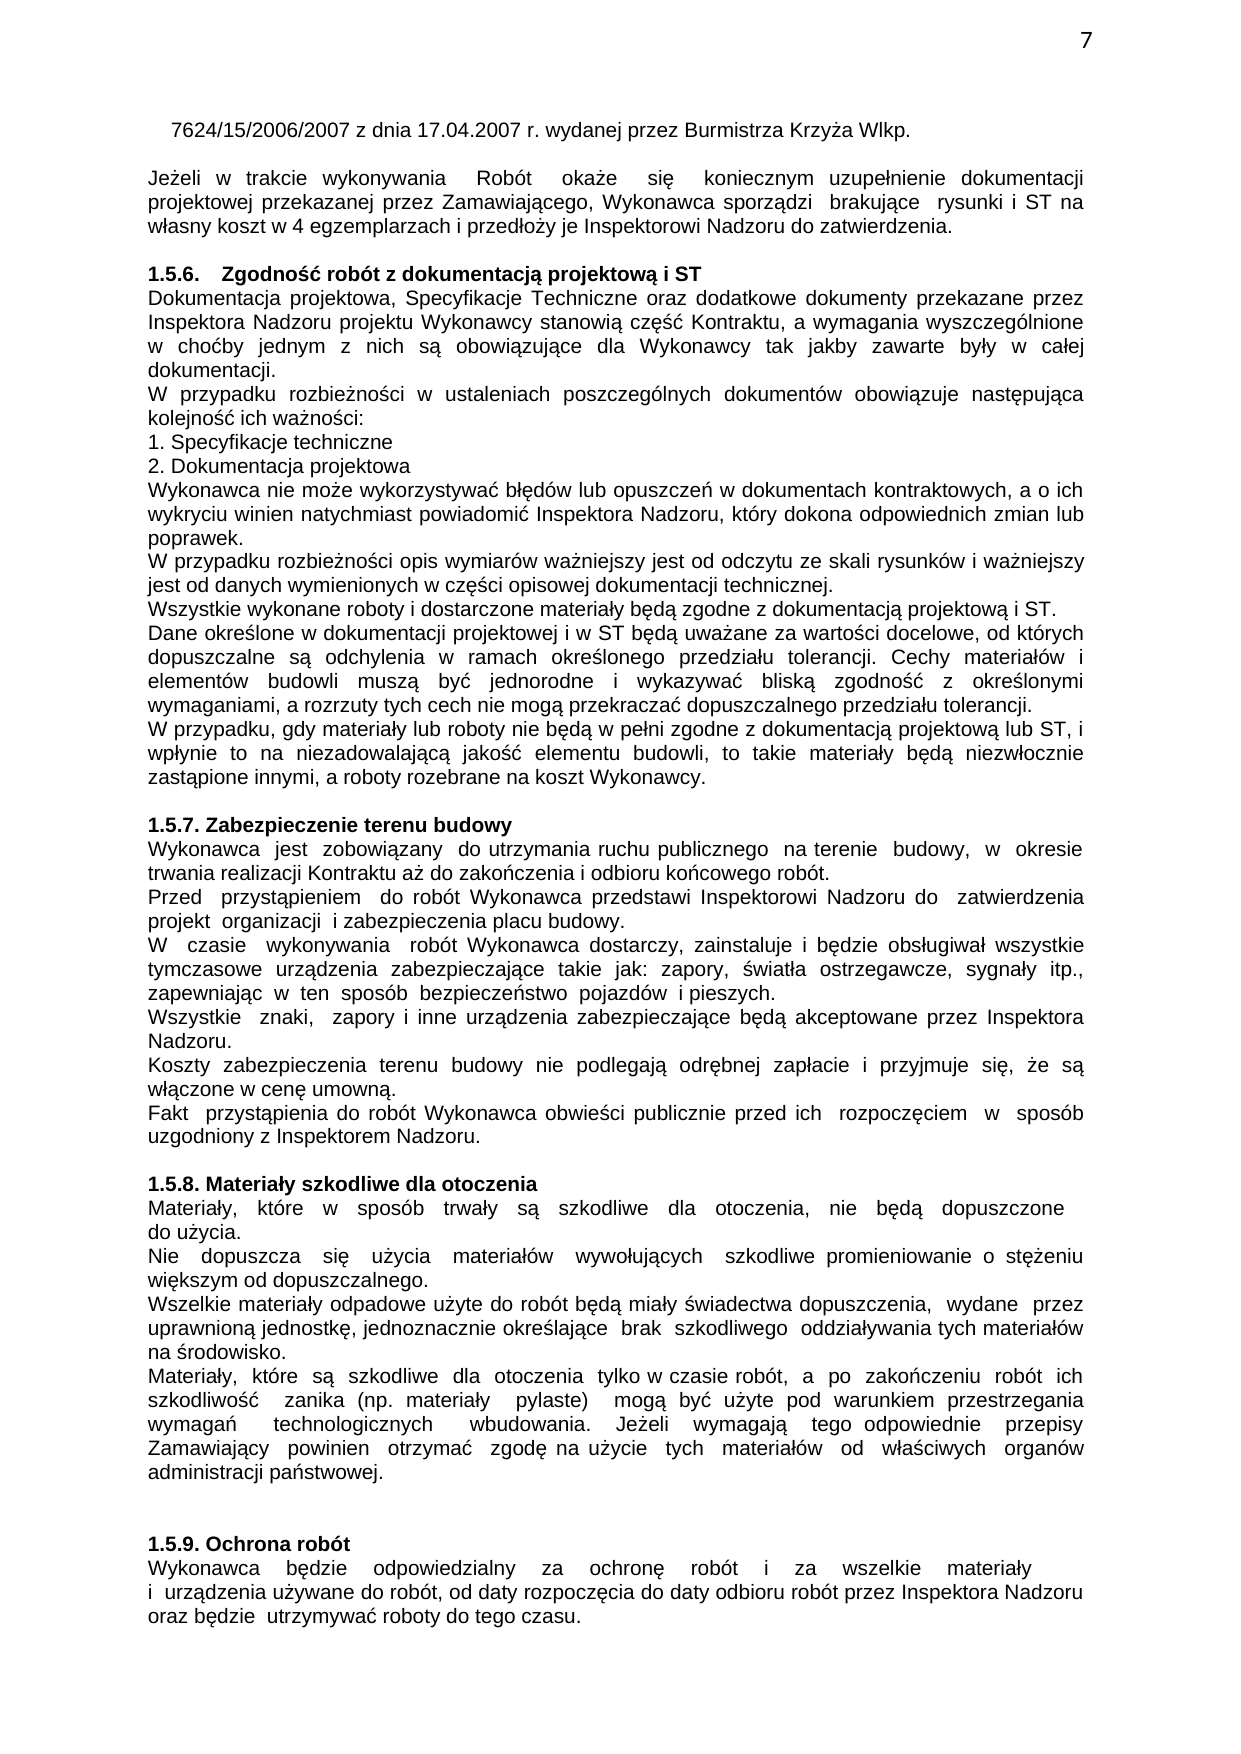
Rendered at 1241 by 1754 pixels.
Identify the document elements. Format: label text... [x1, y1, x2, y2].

text Materiały, które są szkodliwe dla otoczenia tylko w czasie robót, a po zakończeniu robót ich szkodliwość zanika (np. materiały pylaste) mogą być użyte pod warunkiem przestrzegania wymagań technologicznych wbudowania. Jeżeli wymagają tego odpowiednie przepisy Zamawiający powinien otrzymać zgodę na użycie tych materiałów od właściwych organów administracji państwowej. [148, 1364, 1085, 1484]
subtitle 1.5.6. Zgodność robót z dokumentacją projektową i ST [148, 262, 1085, 286]
text Jeżeli w trakcie wykonywania Robót okaże się koniecznym uzupełnienie dokumentacji projektowej przekazanej przez Zamawiającego, Wykonawca sporządzi brakujące rysunki i ST na własny koszt w 4 egzemplarzach i przedłoży je Inspektorowi Nadzoru do zatwierdzenia. [148, 166, 1085, 238]
text Wykonawca nie może wykorzystywać błędów lub opuszczeń w dokumentach kontraktowych, a o ich wykryciu winien natychmiast powiadomić Inspektora Nadzoru, który dokona odpowiednich zmian lub poprawek. [148, 477, 1085, 549]
text W czasie wykonywania robót Wykonawca dostarczy, zainstaluje i będzie obsługiwał wszystkie tymczasowe urządzenia zabezpieczające takie jak: zapory, światła ostrzegawcze, sygnały itp., zapewniając w ten sposób bezpieczeństwo pojazdów i pieszych. [148, 933, 1085, 1004]
text Dokumentacja projektowa, Specyfikacje Techniczne oraz dodatkowe dokumenty przekazane przez Inspektora Nadzoru projektu Wykonawcy stanowią część Kontraktu, a wymagania wyszczególnione w choćby jednym z nich są obowiązujące dla Wykonawcy tak jakby zawarte były w całej dokumentacji. [148, 286, 1085, 382]
text W przypadku, gdy materiały lub roboty nie będą w pełni zgodne z dokumentacją projektową lub ST, i wpłynie to na niezadowalającą jakość elementu budowli, to takie materiały będą niezwłocznie zastąpione innymi, a roboty rozebrane na koszt Wykonawcy. [148, 717, 1085, 789]
text Koszty zabezpieczenia terenu budowy nie podlegają odrębnej zapłacie i przyjmuje się, że są włączone w cenę umowną. [148, 1052, 1085, 1100]
text Przed przystąpieniem do robót Wykonawca przedstawi Inspektorowi Nadzoru do zatwierdzenia projekt organizacji i zabezpieczenia placu budowy. [148, 885, 1085, 933]
text Wszystkie wykonane roboty i dostarczone materiały będą zgodne z dokumentacją projektową i ST. [148, 597, 1085, 621]
text 1. Specyfikacje techniczne [148, 429, 1085, 453]
subtitle 1.5.9. Ochrona robót [148, 1532, 1085, 1556]
text W przypadku rozbieżności w ustaleniach poszczególnych dokumentów obowiązuje następująca kolejność ich ważności: [148, 382, 1085, 429]
text Materiały, które w sposób trwały są szkodliwe dla otoczenia, nie będą dopuszczone do użycia. [148, 1196, 1085, 1244]
text Dane określone w dokumentacji projektowej i w ST będą uważane za wartości docelowe, od których dopuszczalne są odchylenia w ramach określonego przedziału tolerancji. Cechy materiałów i elementów budowli muszą być jednorodne i wykazywać bliską zgodność z określonymi wymaganiami, a rozrzuty tych cech nie mogą przekraczać dopuszczalnego przedziału tolerancji. [148, 621, 1085, 717]
text Wykonawca jest zobowiązany do utrzymania ruchu publicznego na terenie budowy, w okresie trwania realizacji Kontraktu aż do zakończenia i odbioru końcowego robót. [148, 837, 1085, 885]
text Fakt przystąpienia do robót Wykonawca obwieści publicznie przed ich rozpoczęciem w sposób uzgodniony z Inspektorem Nadzoru. [148, 1100, 1085, 1148]
text Wszystkie znaki, zapory i inne urządzenia zabezpieczające będą akceptowane przez Inspektora Nadzoru. [148, 1004, 1085, 1052]
text Wykonawca będzie odpowiedzialny za ochronę robót i za wszelkie materiały i urządzenia używane do robót, od daty rozpoczęcia do daty odbioru robót przez Inspektora Nadzoru oraz będzie utrzymywać roboty do tego czasu. [148, 1556, 1085, 1627]
subtitle 1.5.7. Zabezpieczenie terenu budowy [148, 813, 1085, 837]
text Wszelkie materiały odpadowe użyte do robót będą miały świadectwa dopuszczenia, wydane przez uprawnioną jednostkę, jednoznacznie określające brak szkodliwego oddziaływania tych materiałów na środowisko. [148, 1292, 1085, 1364]
text Nie dopuszcza się użycia materiałów wywołujących szkodliwe promieniowanie o stężeniu większym od dopuszczalnego. [148, 1244, 1085, 1292]
text 2. Dokumentacja projektowa [148, 453, 1085, 477]
text W przypadku rozbieżności opis wymiarów ważniejszy jest od odczytu ze skali rysunków i ważniejszy jest od danych wymienionych w części opisowej dokumentacji technicznej. [148, 549, 1085, 597]
text 7624/15/2006/2007 z dnia 17.04.2007 r. wydanej przez Burmistrza Krzyża Wlkp. [148, 118, 1092, 142]
subtitle 1.5.8. Materiały szkodliwe dla otoczenia [148, 1172, 1085, 1196]
